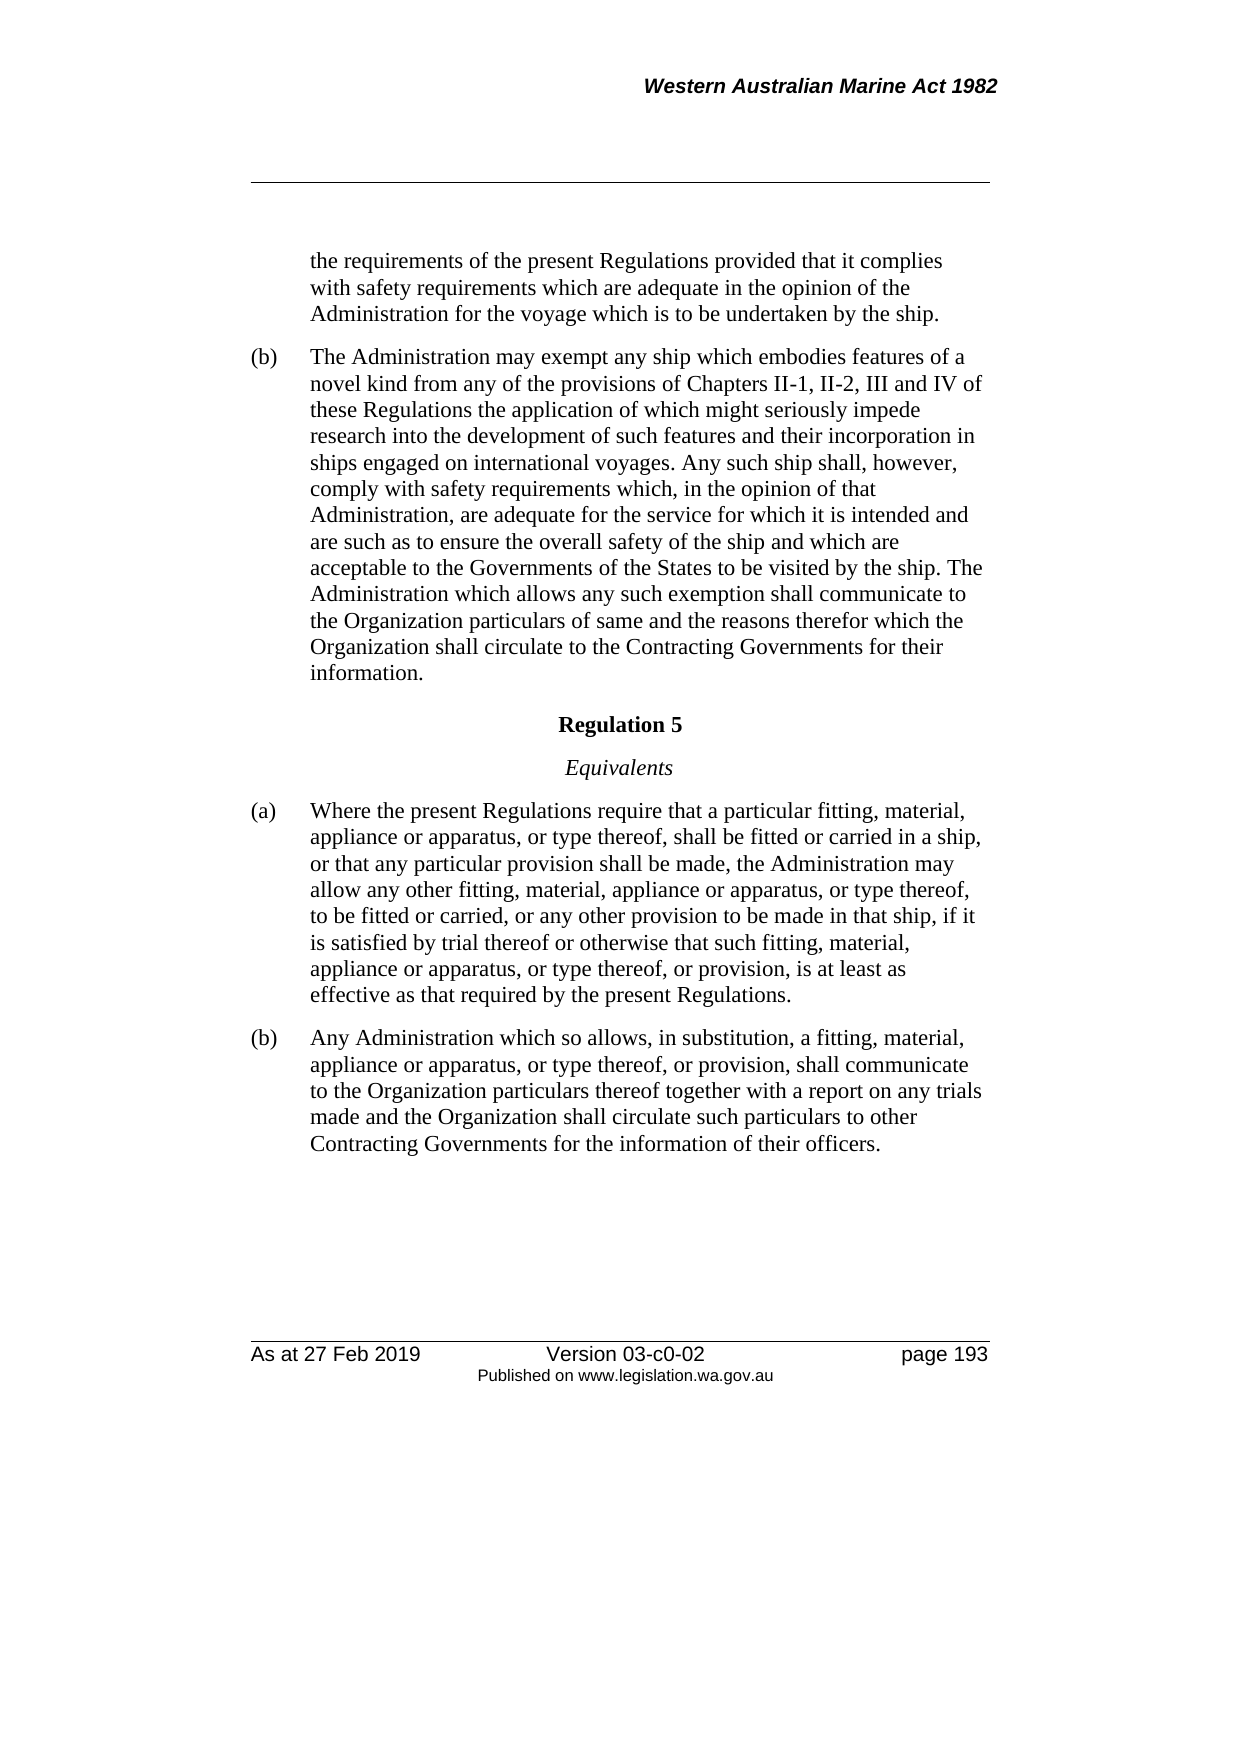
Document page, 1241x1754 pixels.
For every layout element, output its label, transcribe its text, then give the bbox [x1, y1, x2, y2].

subtitle Regulation 5 [251, 711, 990, 737]
text (a) Where the present Regulations require that a particular fitting, material, appliance or apparatus, or type thereof, shall be fitted or carried in a ship, or that any particular provision shall be made, the Administration may allow any other fitting, material, appliance or apparatus, or type thereof, to be fitted or carried, or any other provision to be made in that ship, if it is satisfied by trial thereof or otherwise that such fitting, material, appliance or apparatus, or type thereof, or provision, is at least as effective as that required by the present Regulations. [251, 797, 990, 1008]
subtitle Equivalents [251, 754, 990, 780]
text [251, 247, 990, 327]
text (b) Any Administration which so allows, in substitution, a fitting, material, appliance or apparatus, or type thereof, or provision, shall communicate to the Organization particulars thereof together with a report on any trials made and the Organization shall circulate such particulars to other Contracting Governments for the information of their officers. [251, 1024, 990, 1156]
text (b) The Administration may exempt any ship which embodies features of a novel kind from any of the provisions of Chapters II-1, II-2, III and IV of these Regulations the application of which might seriously impede research into the development of such features and their incorporation in ships engaged on international voyages. Any such ship shall, however, comply with safety requirements which, in the opinion of that Administration, are adequate for the service for which it is intended and are such as to ensure the overall safety of the ship and which are acceptable to the Governments of the States to be visited by the ship. The Administration which allows any such exemption shall communicate to the Organization particulars of same and the reasons therefor which the Organization shall circulate to the Contracting Governments for their information. [251, 343, 990, 686]
